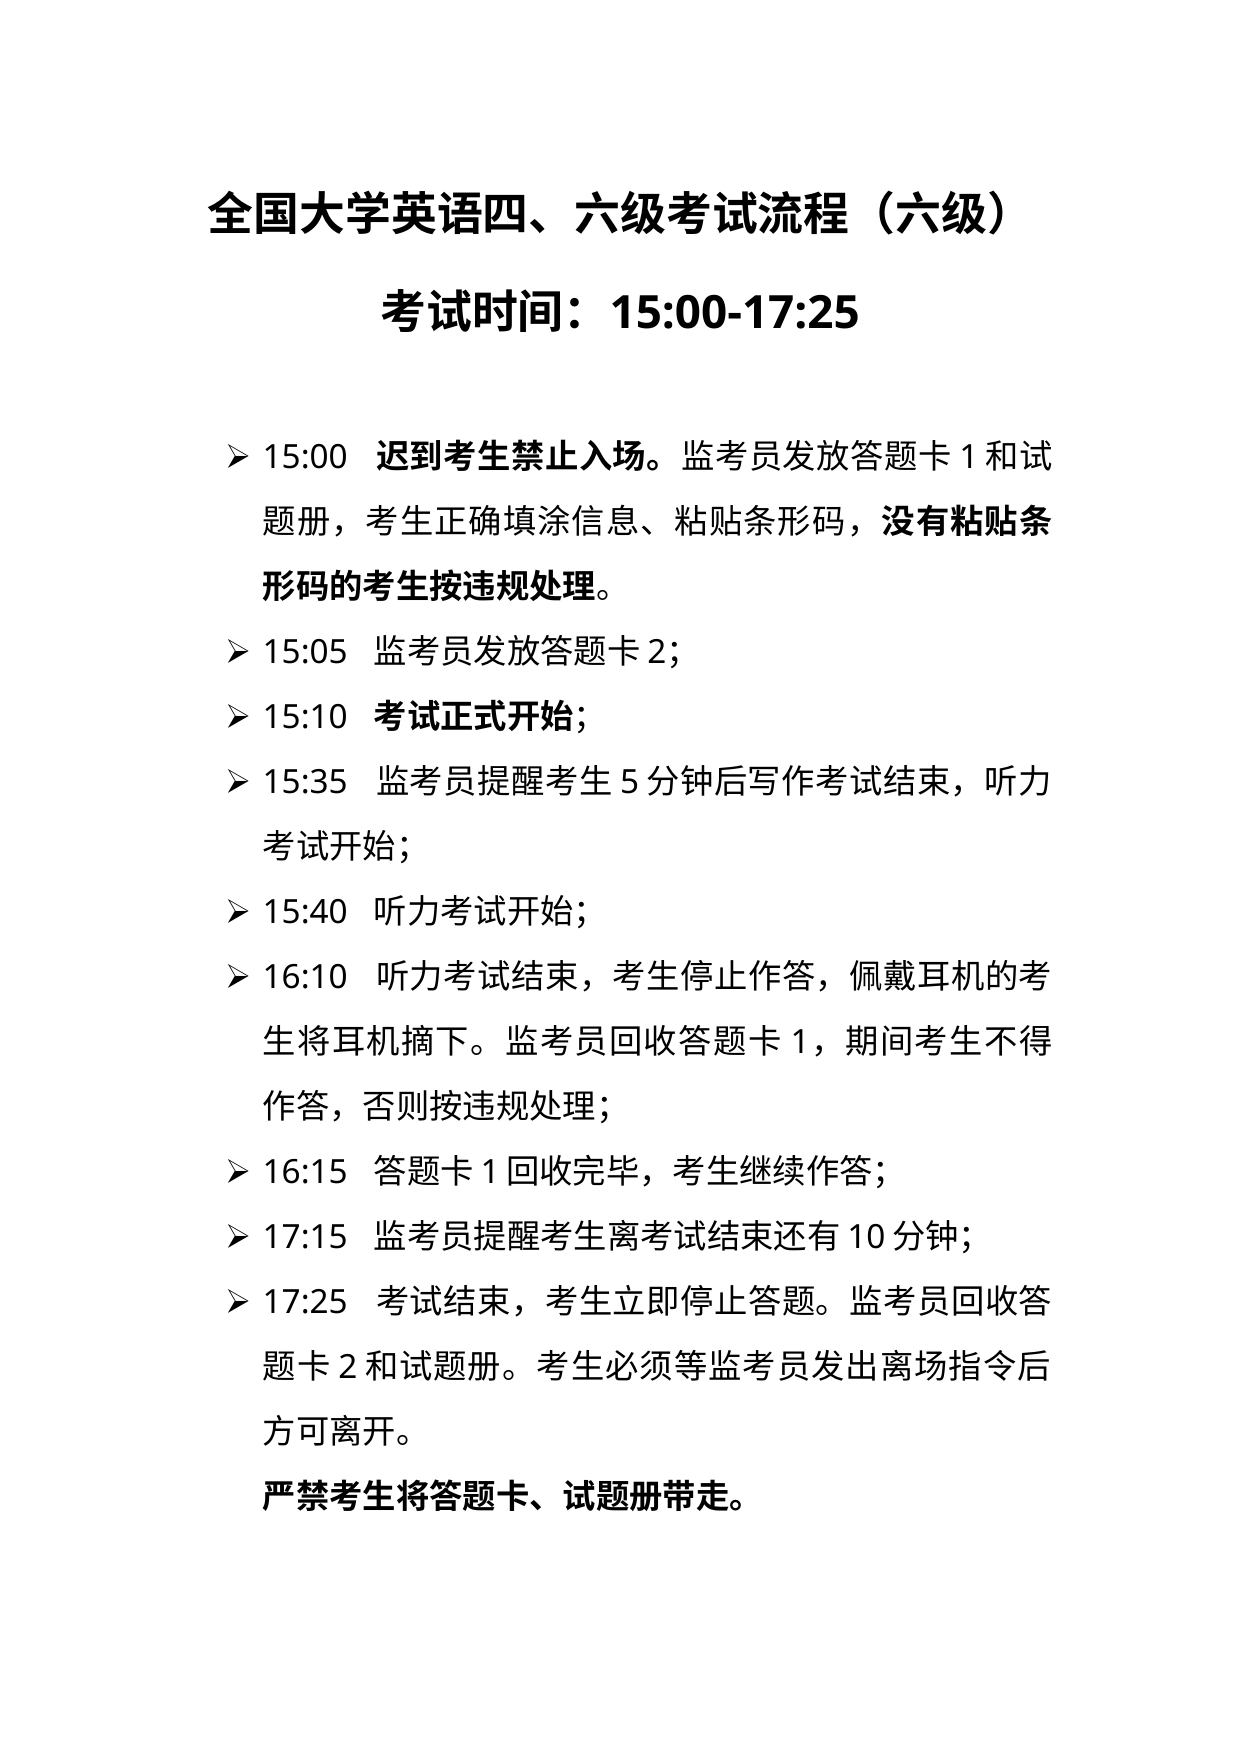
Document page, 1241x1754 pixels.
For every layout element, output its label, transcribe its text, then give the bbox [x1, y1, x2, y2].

list 15:00 迟到考生禁止入场。监考员发放答题卡1和试题册，考生正确填涂信息、粘贴条形码，没有粘贴条形码的考生按违规处理。 [225, 422, 1053, 617]
list 17:25 考试结束，考生立即停止答题。监考员回收答题卡2和试题册。考生必须等监考员发出离场指令后方可离开。 [225, 1267, 1053, 1462]
text 全国大学英语四、六级考试流程（六级） [187, 162, 1053, 259]
list 16:15 答题卡1回收完毕，考生继续作答； [225, 1137, 1053, 1202]
list 16:10 听力考试结束，考生停止作答，佩戴耳机的考生将耳机摘下。监考员回收答题卡1，期间考生不得作答，否则按违规处理； [225, 942, 1053, 1137]
text 考试时间：15:00-17:25 [187, 259, 1053, 357]
list 15:35 监考员提醒考生5分钟后写作考试结束，听力考试开始； [225, 747, 1053, 877]
text 严禁考生将答题卡、试题册带走。 [262, 1462, 1053, 1527]
list 15:40 听力考试开始； [225, 877, 1053, 942]
list 15:10 考试正式开始； [225, 682, 1053, 747]
list 15:05 监考员发放答题卡2； [225, 617, 1053, 682]
list 17:15 监考员提醒考生离考试结束还有10分钟； [225, 1202, 1053, 1267]
